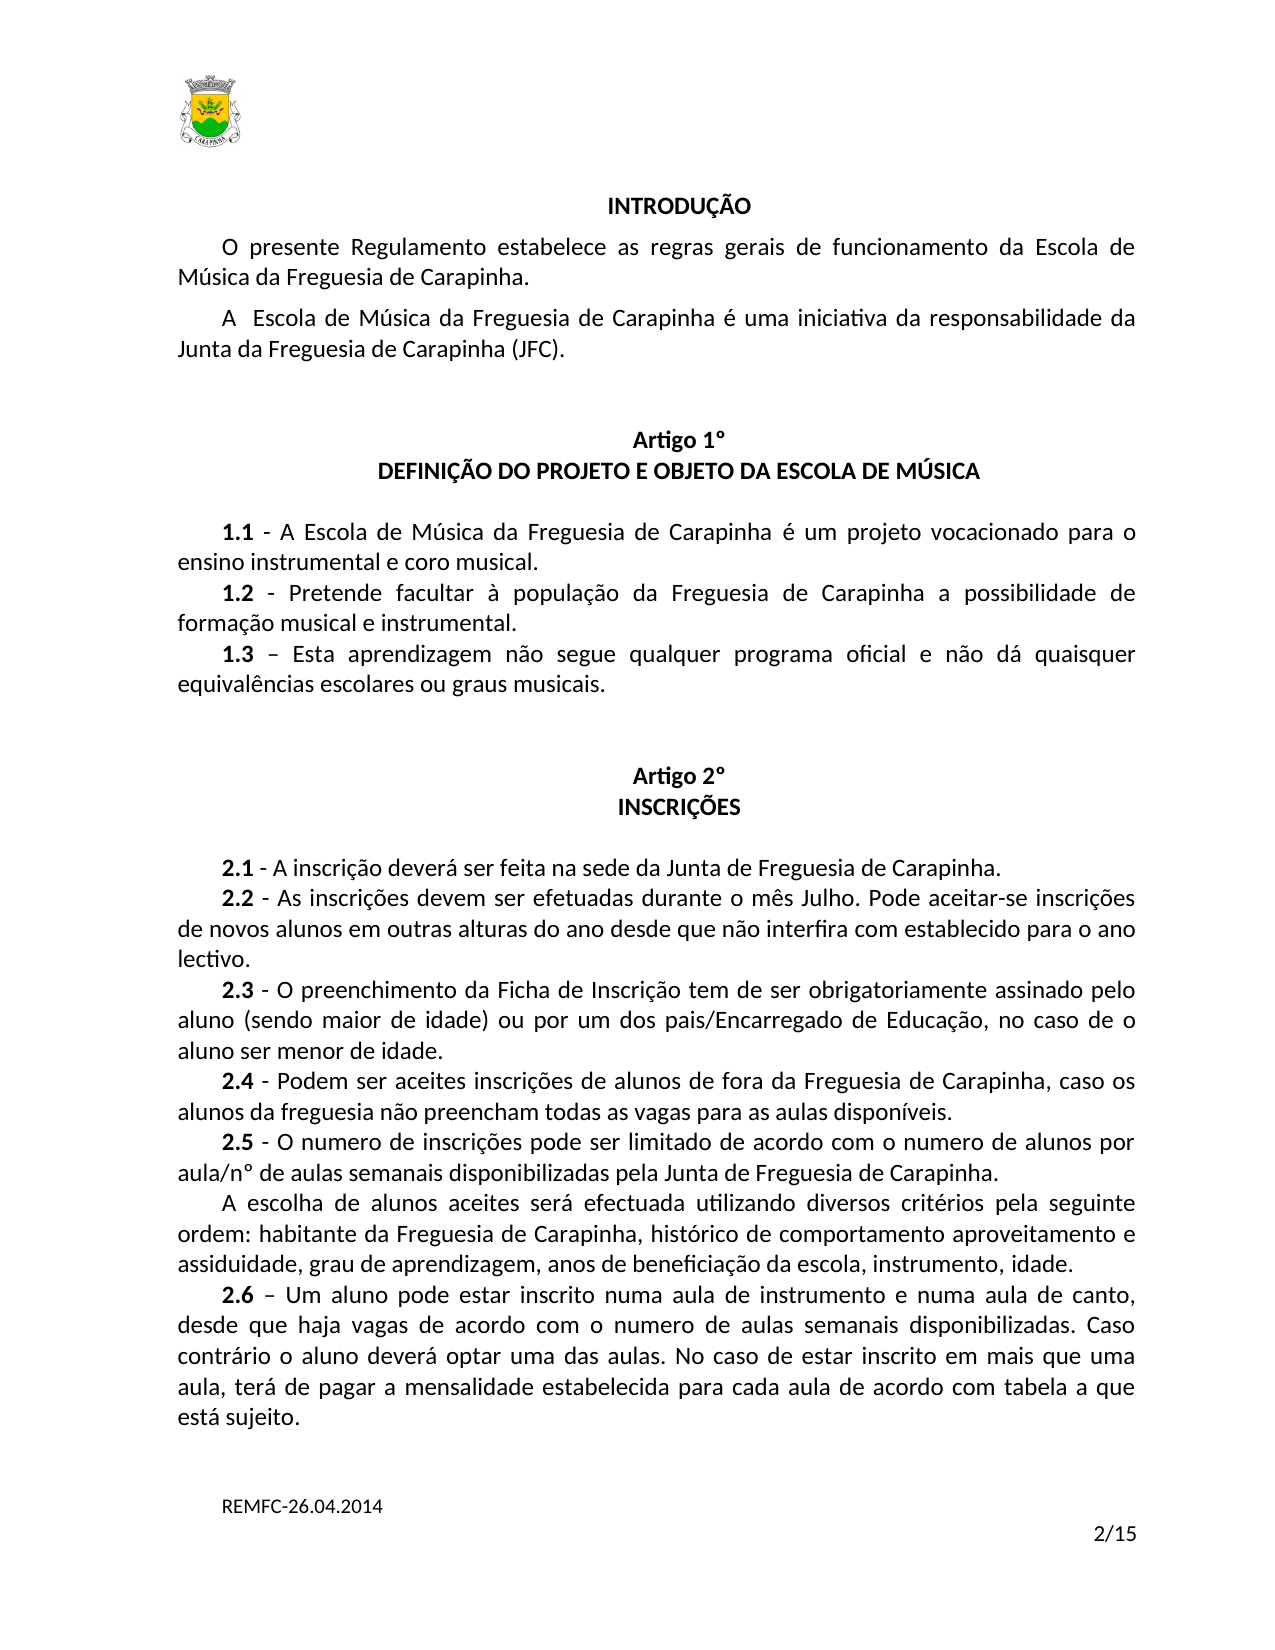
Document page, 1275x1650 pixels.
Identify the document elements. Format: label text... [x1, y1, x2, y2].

picture [177, 75, 244, 149]
text 2.6 – Um aluno pode estar inscrito numa aula de instrumento e numa aula de canto, desde que haja vagas de acordo com o numero de aulas semanais disponibilizadas. Caso contrário o aluno deverá optar uma das aulas. No caso de estar inscrito em mais que uma aula, terá de pagar a mensalidade estabelecida para cada aula de acordo com tabela a que está sujeito. [177, 1279, 1137, 1432]
text O presente Regulamento estabelece as regras gerais de funcionamento da Escola de Música da Freguesia de Carapinha. [177, 231, 1137, 292]
text 2.2 - As inscrições devem ser efetuadas durante o mês Julho. Pode aceitar-se inscrições de novos alunos em outras alturas do ano desde que não interfira com establecido para o ano lectivo. [177, 882, 1137, 974]
text Artigo 1º [177, 424, 1137, 455]
text 2.1 - A inscrição deverá ser feita na sede da Junta de Freguesia de Carapinha. [177, 852, 1137, 882]
text 1.1 - A Escola de Música da Freguesia de Carapinha é um projeto vocacionado para o ensino instrumental e coro musical. [177, 516, 1137, 577]
text 2.3 - O preenchimento da Ficha de Inscrição tem de ser obrigatoriamente assinado pelo aluno (sendo maior de idade) ou por um dos pais/Encarregado de Educação, no caso de o aluno ser menor de idade. [177, 974, 1137, 1065]
text DEFINIÇÃO DO PROJETO E OBJETO DA ESCOLA DE MÚSICA [177, 455, 1137, 486]
text Artigo 2º [177, 760, 1137, 791]
text 1.2 - Pretende facultar à população da Freguesia de Carapinha a possibilidade de formação musical e instrumental. [177, 577, 1137, 638]
text INTRODUÇÃO [177, 190, 1137, 221]
text 2.5 - O numero de inscrições pode ser limitado de acordo com o numero de alunos por aula/nº de aulas semanais disponibilizadas pela Junta de Freguesia de Carapinha. [177, 1126, 1137, 1187]
text 1.3 – Esta aprendizagem não segue qualquer programa oficial e não dá quaisquer equivalências escolares ou graus musicais. [177, 638, 1137, 699]
text A escolha de alunos aceites será efectuada utilizando diversos critérios pela seguinte ordem: habitante da Freguesia de Carapinha, histórico de comportamento aproveitamento e assiduidade, grau de aprendizagem, anos de beneficiação da escola, instrumento, idade. [177, 1187, 1137, 1279]
text INSCRIÇÕES [177, 791, 1137, 821]
text A Escola de Música da Freguesia de Carapinha é uma iniciativa da responsabilidade da Junta da Freguesia de Carapinha (JFC). [177, 302, 1137, 363]
text 2.4 - Podem ser aceites inscrições de alunos de fora da Freguesia de Carapinha, caso os alunos da freguesia não preencham todas as vagas para as aulas disponíveis. [177, 1065, 1137, 1126]
